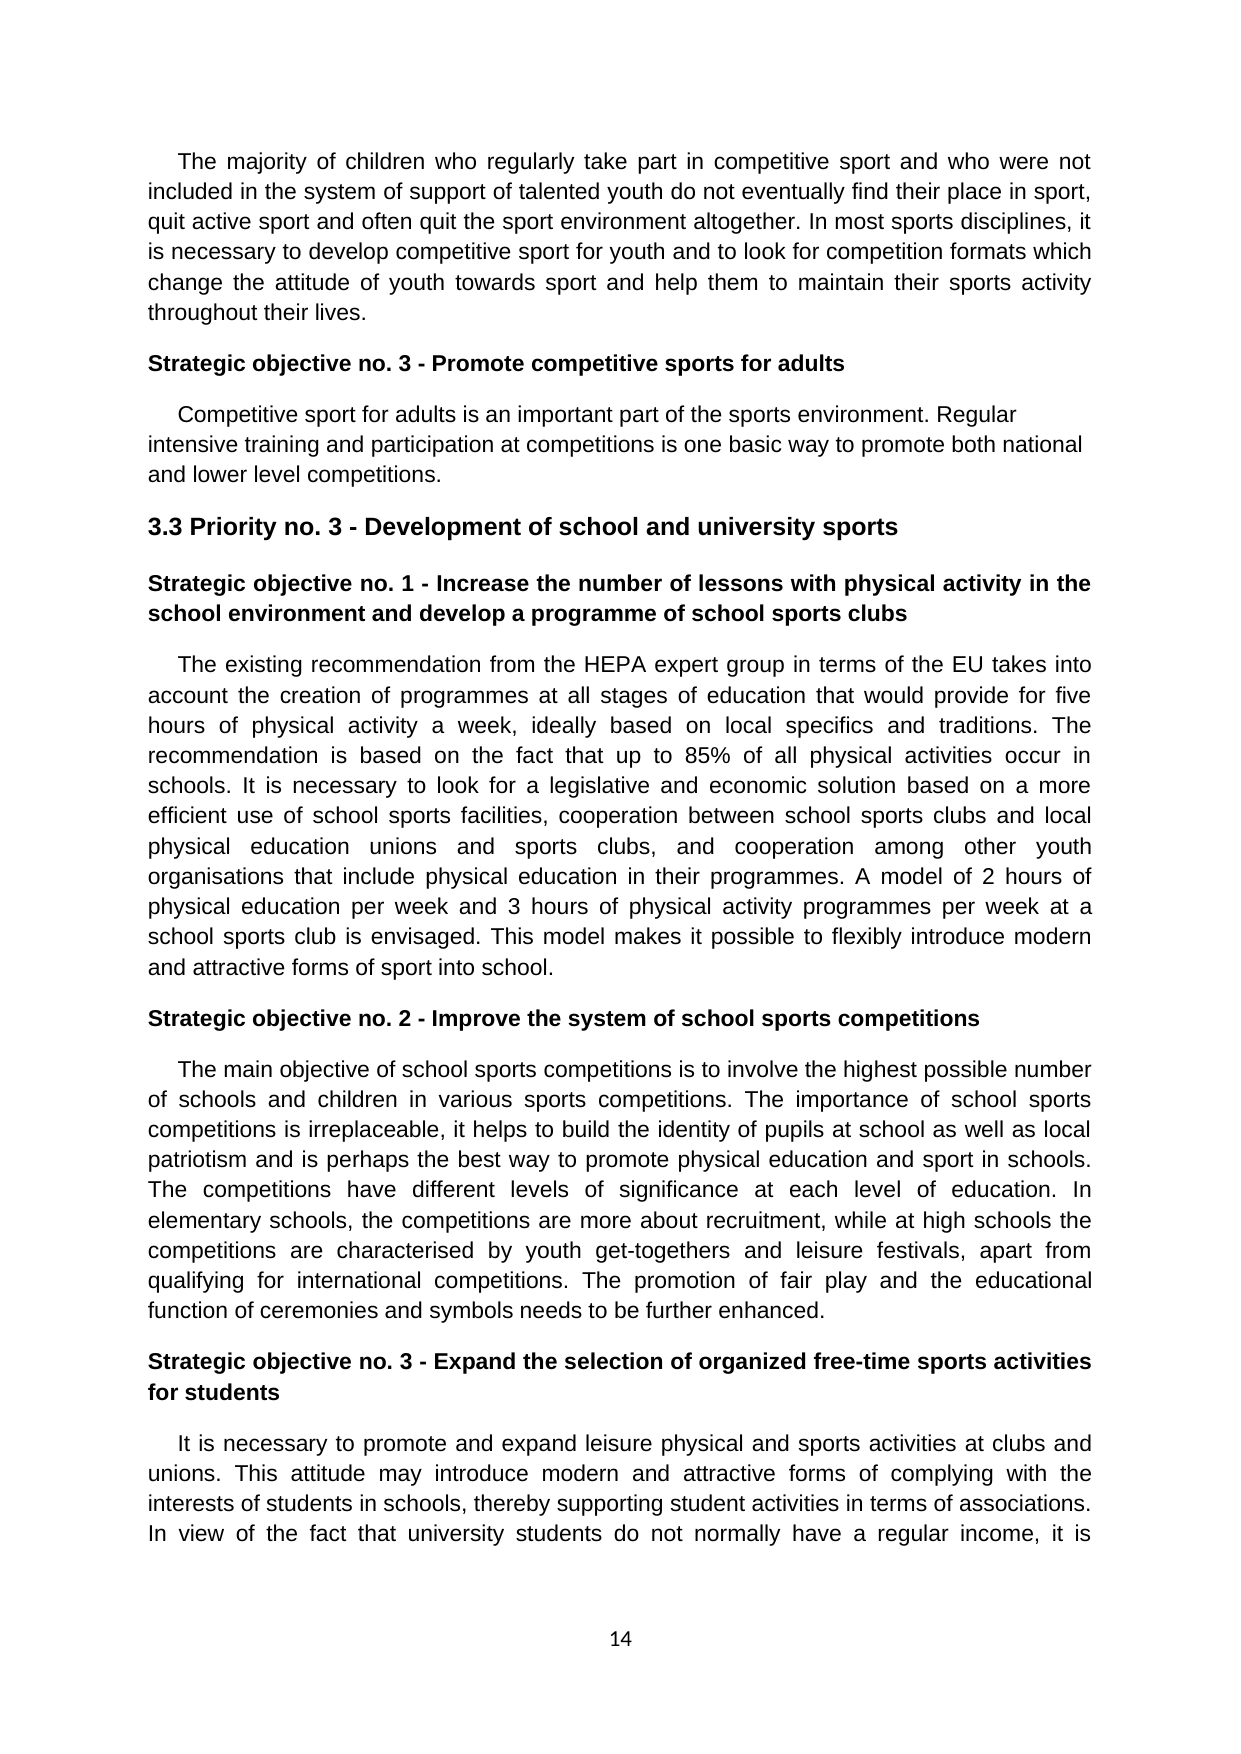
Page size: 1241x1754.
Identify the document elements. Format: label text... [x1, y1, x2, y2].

text The main objective of school sports competitions is to involve the highest possible number of schools and children in various sports competitions. The importance of school sports competitions is irreplaceable, it helps to build the identity of pupils at school as well as local patriotism and is perhaps the best way to promote physical education and sport in schools. The competitions have different levels of significance at each level of education. In elementary schools, the competitions are more about recruitment, while at high schools the competitions are characterised by youth get-togethers and leisure festivals, apart from qualifying for international competitions. The promotion of fair play and the educational function of ceremonies and symbols needs to be further enhanced. [148, 1056, 1093, 1324]
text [148, 1429, 1093, 1547]
text Strategic objective no. 3 - Promote competitive sports for adults [148, 350, 1093, 376]
text Strategic objective no. 1 - Increase the number of lessons with physical activity in the school environment and develop a programme of school sports clubs [148, 570, 1093, 627]
text Strategic objective no. 2 - Improve the system of school sports competitions [148, 1004, 1093, 1031]
text Competitive sport for adults is an important part of the sports environment. Regular intensive training and participation at competitions is one basic way to promote both national and lower level competitions. [148, 401, 1093, 487]
text The majority of children who regularly take part in competitive sport and who were not included in the system of support of talented youth do not eventually find their place in sport, quit active sport and often quit the sport environment altogether. In most sports disciplines, it is necessary to develop competitive sport for youth and to look for competition formats which change the attitude of youth towards sport and help them to maintain their sports activity throughout their lives. [148, 148, 1093, 325]
subtitle 3.3 Priority no. 3 - Development of school and university sports [148, 512, 1093, 541]
text Strategic objective no. 3 - Expand the selection of organized free-time sports activities for students [148, 1348, 1093, 1405]
text The existing recommendation from the HEPA expert group in terms of the EU takes into account the creation of programmes at all stages of education that would provide for five hours of physical activity a week, ideally based on local specifics and traditions. The recommendation is based on the fact that up to 85% of all physical activities occur in schools. It is necessary to look for a legislative and economic solution based on a more efficient use of school sports facilities, cooperation between school sports clubs and local physical education unions and sports clubs, and cooperation among other youth organisations that include physical education in their programmes. A model of 2 hours of physical education per week and 3 hours of physical activity programmes per week at a school sports club is envisaged. This model makes it possible to flexibly introduce modern and attractive forms of sport into school. [148, 651, 1093, 980]
